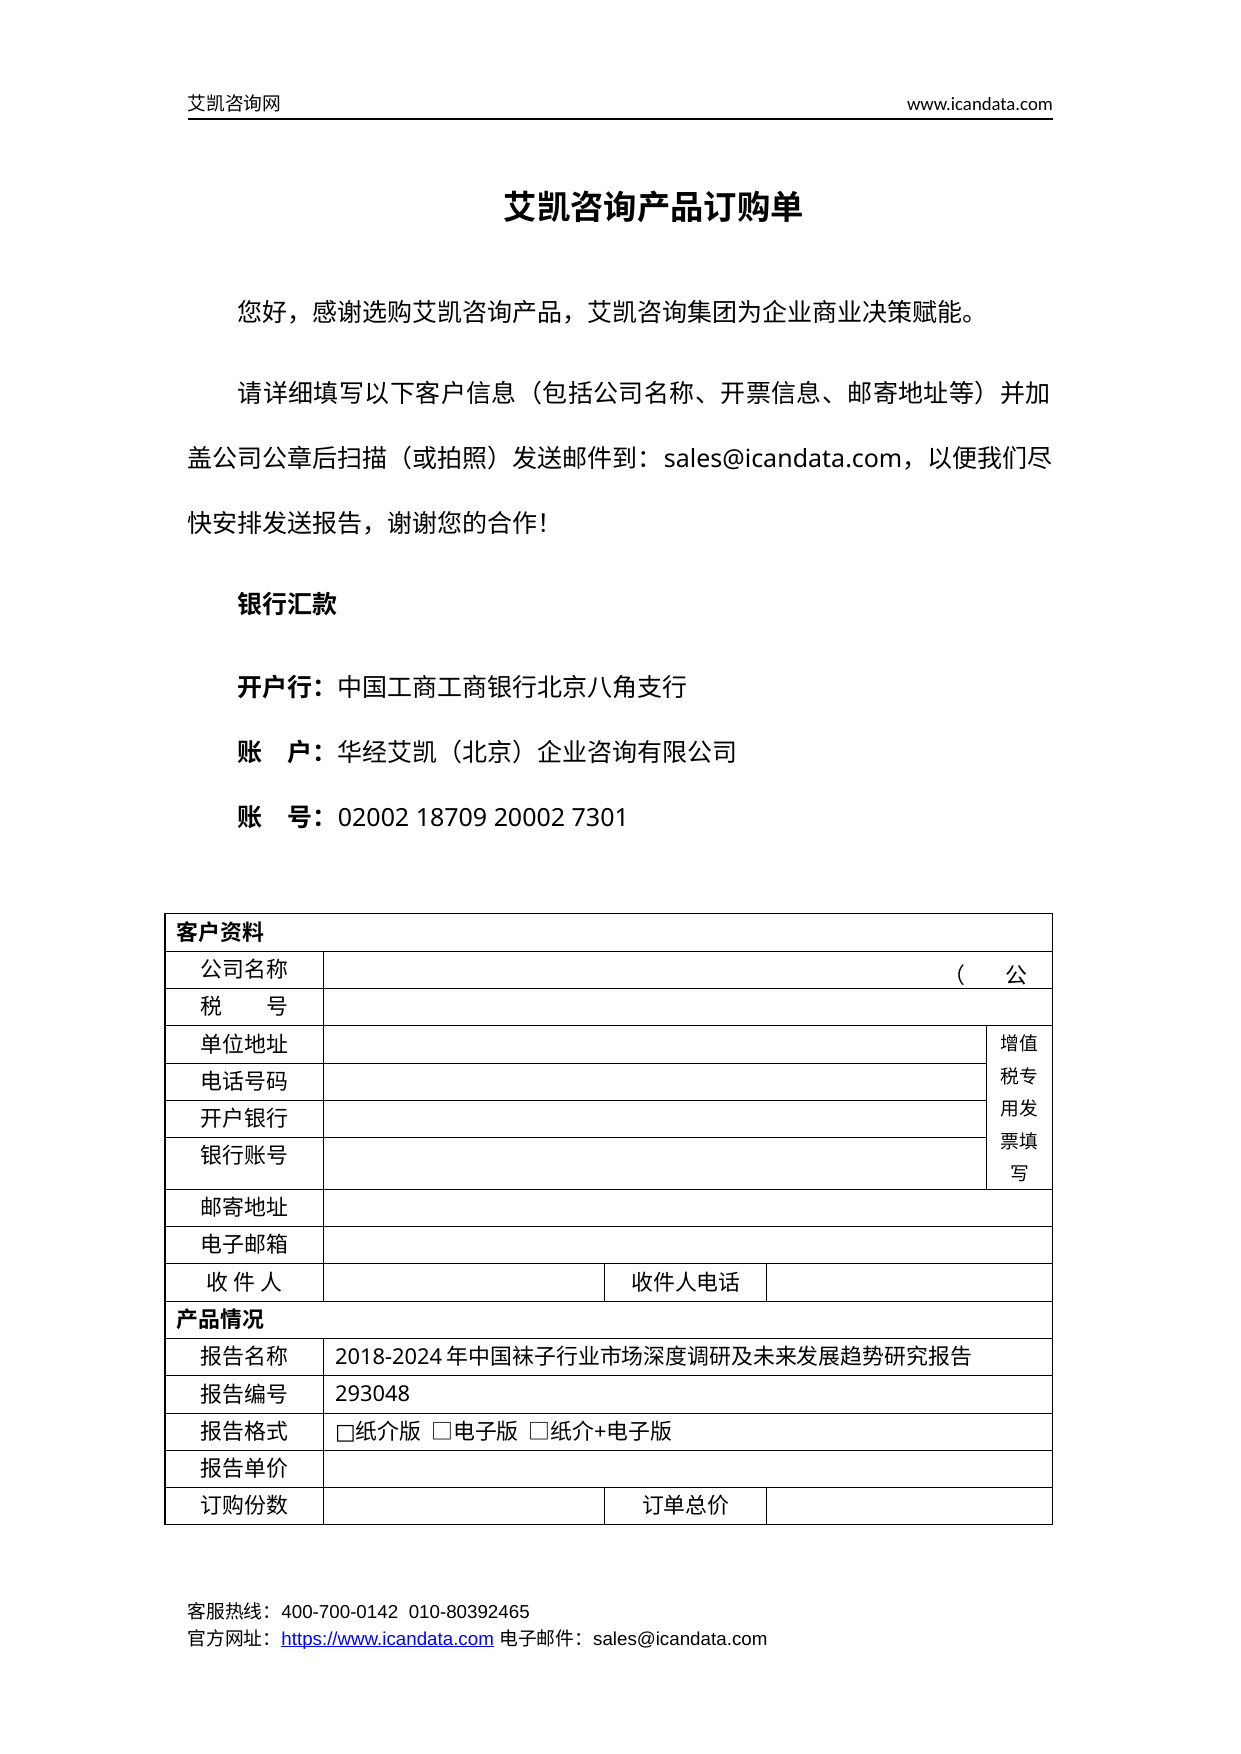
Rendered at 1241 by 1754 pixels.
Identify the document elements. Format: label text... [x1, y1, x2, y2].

table_cell 产品情况 [166, 1302, 1052, 1338]
table_cell [324, 1026, 986, 1062]
table_cell 公司名称 [166, 952, 323, 988]
table_cell 银行账号 [166, 1138, 323, 1189]
table_cell 开户银行 [166, 1101, 323, 1137]
table_cell 电话号码 [166, 1064, 323, 1100]
table_cell [324, 1264, 604, 1301]
table_cell [324, 1227, 1052, 1263]
table_cell [767, 1264, 1052, 1301]
table_cell [324, 1488, 604, 1524]
text 银行汇款 [187, 570, 1053, 635]
text 您好，感谢选购艾凯咨询产品，艾凯咨询集团为企业商业决策赋能。 [187, 278, 1053, 343]
table_cell 订购份数 [166, 1488, 323, 1524]
table_cell 订单总价 [605, 1488, 766, 1524]
text 账 号：02002 18709 20002 7301 [187, 783, 1053, 848]
table_cell [324, 989, 1052, 1025]
table_cell 收件人电话 [605, 1264, 766, 1301]
table_cell [324, 1451, 1052, 1487]
table_cell 增值税专用发票填写 [987, 1026, 1052, 1189]
table_cell [324, 1138, 986, 1189]
table_cell [324, 1064, 986, 1100]
table_cell 邮寄地址 [166, 1190, 323, 1226]
table_cell 2018-2024年中国袜子行业市场深度调研及未来发展趋势研究报告 [324, 1339, 1052, 1375]
text 艾凯咨询产品订购单 [187, 172, 1053, 237]
table_cell 收 件 人 [166, 1264, 323, 1301]
table_cell [767, 1488, 1052, 1524]
table_cell 单位地址 [166, 1026, 323, 1062]
table_cell [324, 1190, 1052, 1226]
text 请详细填写以下客户信息（包括公司名称、开票信息、邮寄地址等）并加盖公司公章后扫描（或拍照）发送邮件到：sales@icandata.com，以便我们尽快安排发送报告，谢谢您的合作！ [187, 359, 1053, 554]
table_cell [324, 1101, 986, 1137]
table_cell 税 号 [166, 989, 323, 1025]
text 账 户：华经艾凯（北京）企业咨询有限公司 [187, 718, 1053, 783]
text 开户行：中国工商工商银行北京八角支行 [187, 653, 1053, 718]
table_cell 293048 [324, 1376, 1052, 1412]
table_cell □纸介版 □电子版 □纸介+电子版 [324, 1414, 1052, 1450]
table_cell 报告单价 [166, 1451, 323, 1487]
table_cell 报告名称 [166, 1339, 323, 1375]
table_cell 电子邮箱 [166, 1227, 323, 1263]
table_header 客户资料 [166, 914, 1052, 951]
table_cell 报告编号 [166, 1376, 323, 1412]
table_cell [324, 952, 1052, 988]
table_cell 报告格式 [166, 1414, 323, 1450]
